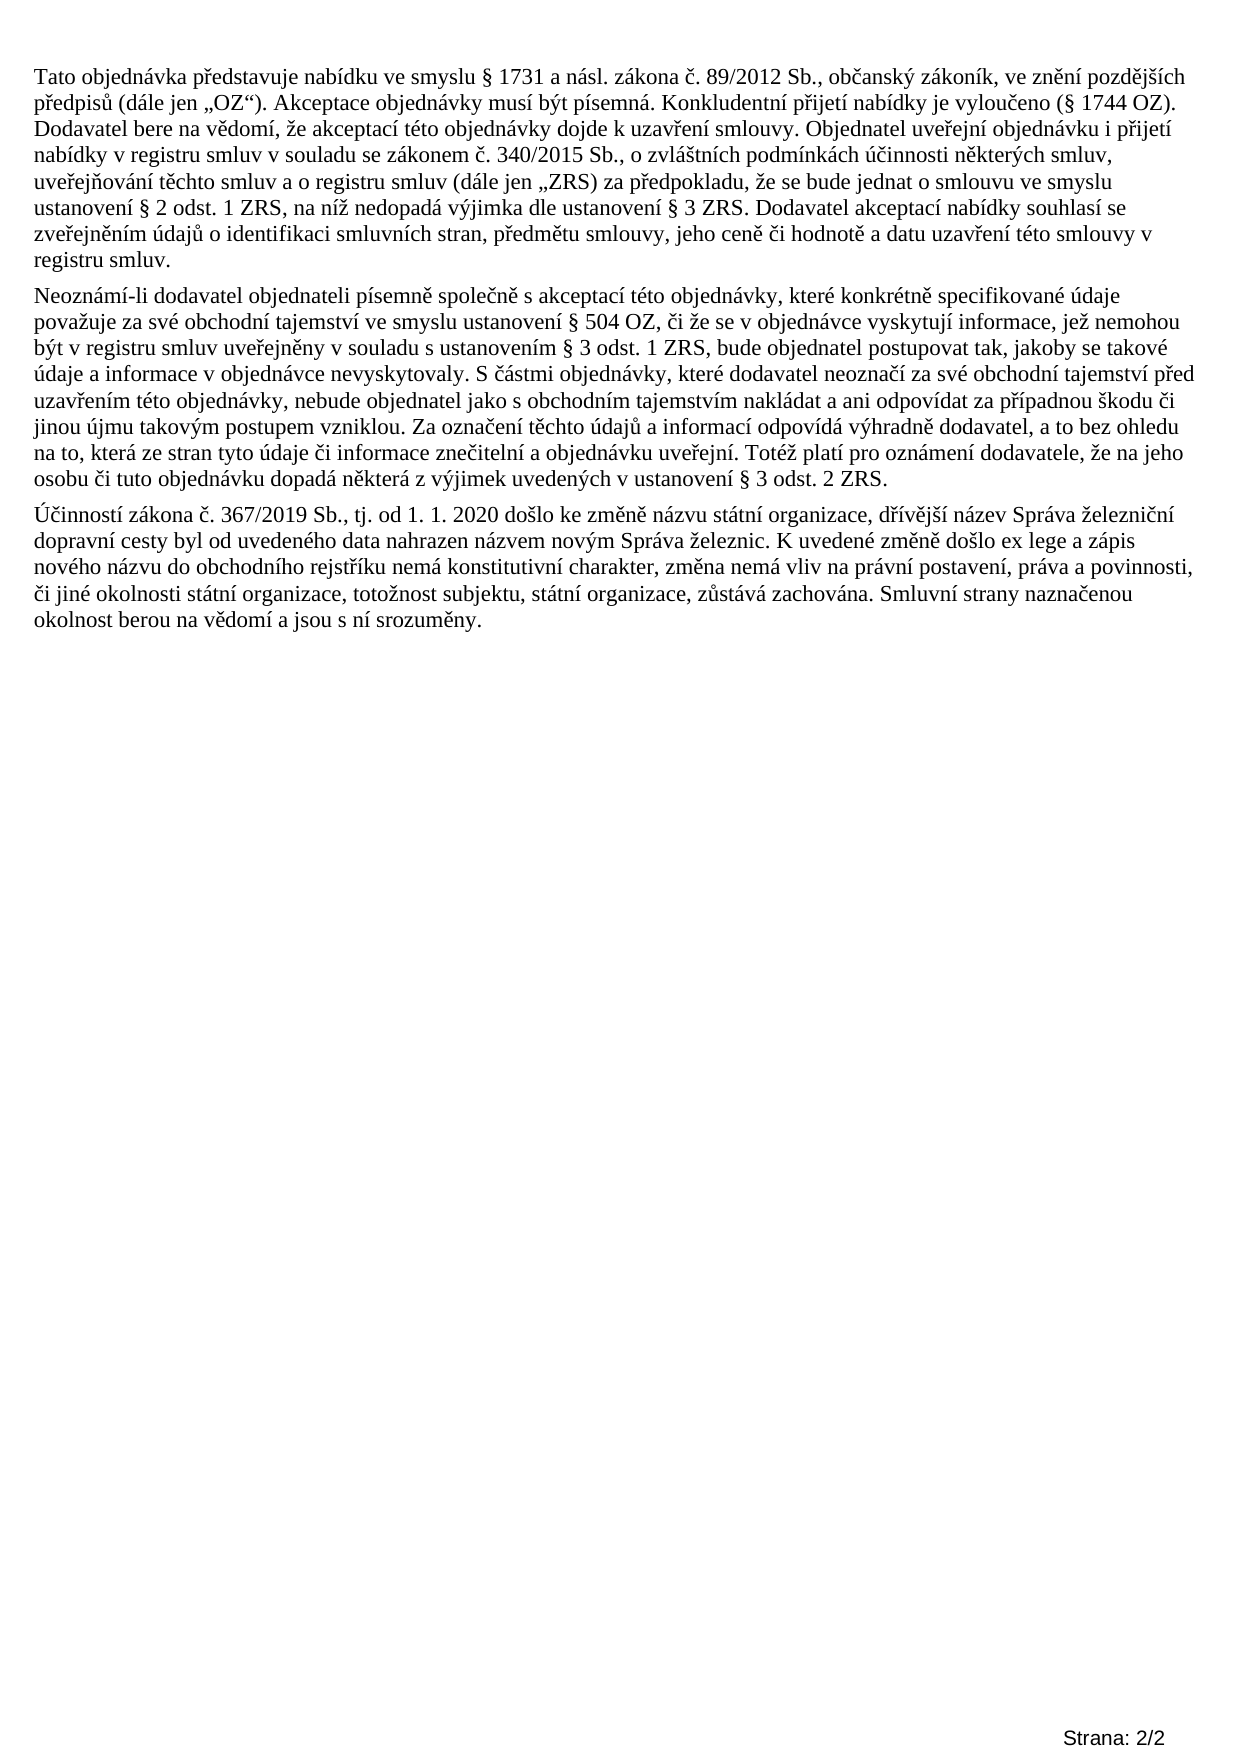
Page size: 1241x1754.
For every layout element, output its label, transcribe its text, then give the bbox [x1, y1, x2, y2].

table_cell Neoznámí-li dodavatel objednateli písemně společně s akceptací této objednávky, které konkrétně specifikované údaje považuje za své obchodní tajemství ve smyslu ustanovení § 504 OZ, či že se v objednávce vyskytují informace, jež nemohou být v registru smluv uveřejněny v souladu s ustanovením § 3 odst. 1 ZRS, bude objednatel postupovat tak, jakoby se takové údaje a informace v objednávce nevyskytovaly. S částmi objednávky, které dodavatel neoznačí za své obchodní tajemství před uzavřením této objednávky, nebude objednatel jako s obchodním tajemstvím nakládat a ani odpovídat za případnou škodu či jinou újmu takovým postupem vzniklou. Za označení těchto údajů a informací odpovídá výhradně dodavatel, a to bez ohledu na to, která ze stran tyto údaje či informace znečitelní a objednávku uveřejní. Totéž platí pro oznámení dodavatele, že na jeho osobu či tuto objednávku dopadá některá z výjimek uvedených v ustanovení § 3 odst. 2 ZRS. [30, 278, 1209, 497]
table_cell Účinností zákona č. 367/2019 Sb., tj. od 1. 1. 2020 došlo ke změně názvu státní organizace, dřívější název Správa železniční dopravní cesty byl od uvedeného data nahrazen názvem novým Správa železnic. K uvedené změně došlo ex lege a zápis nového názvu do obchodního rejstříku nemá konstitutivní charakter, změna nemá vliv na právní postavení, práva a povinnosti, či jiné okolnosti státní organizace, totožnost subjektu, státní organizace, zůstává zachována. Smluvní strany naznačenou okolnost berou na vědomí a jsou s ní srozuměny. [30, 497, 1209, 639]
table_header Tato objednávka představuje nabídku ve smyslu § 1731 a násl. zákona č. 89/2012 Sb., občanský zákoník, ve znění pozdějších předpisů (dále jen „OZ“). Akceptace objednávky musí být písemná. Konkludentní přijetí nabídky je vyloučeno (§ 1744 OZ). Dodavatel bere na vědomí, že akceptací této objednávky dojde k uzavření smlouvy. Objednatel uveřejní objednávku i přijetí nabídky v registru smluv v souladu se zákonem č. 340/2015 Sb., o zvláštních podmínkách účinnosti některých smluv, uveřejňování těchto smluv a o registru smluv (dále jen „ZRS) za předpokladu, že se bude jednat o smlouvu ve smyslu ustanovení § 2 odst. 1 ZRS, na níž nedopadá výjimka dle ustanovení § 3 ZRS. Dodavatel akceptací nabídky souhlasí se zveřejněním údajů o identifikaci smluvních stran, předmětu smlouvy, jeho ceně či hodnotě a datu uzavření této smlouvy v registru smluv. [30, 59, 1209, 278]
